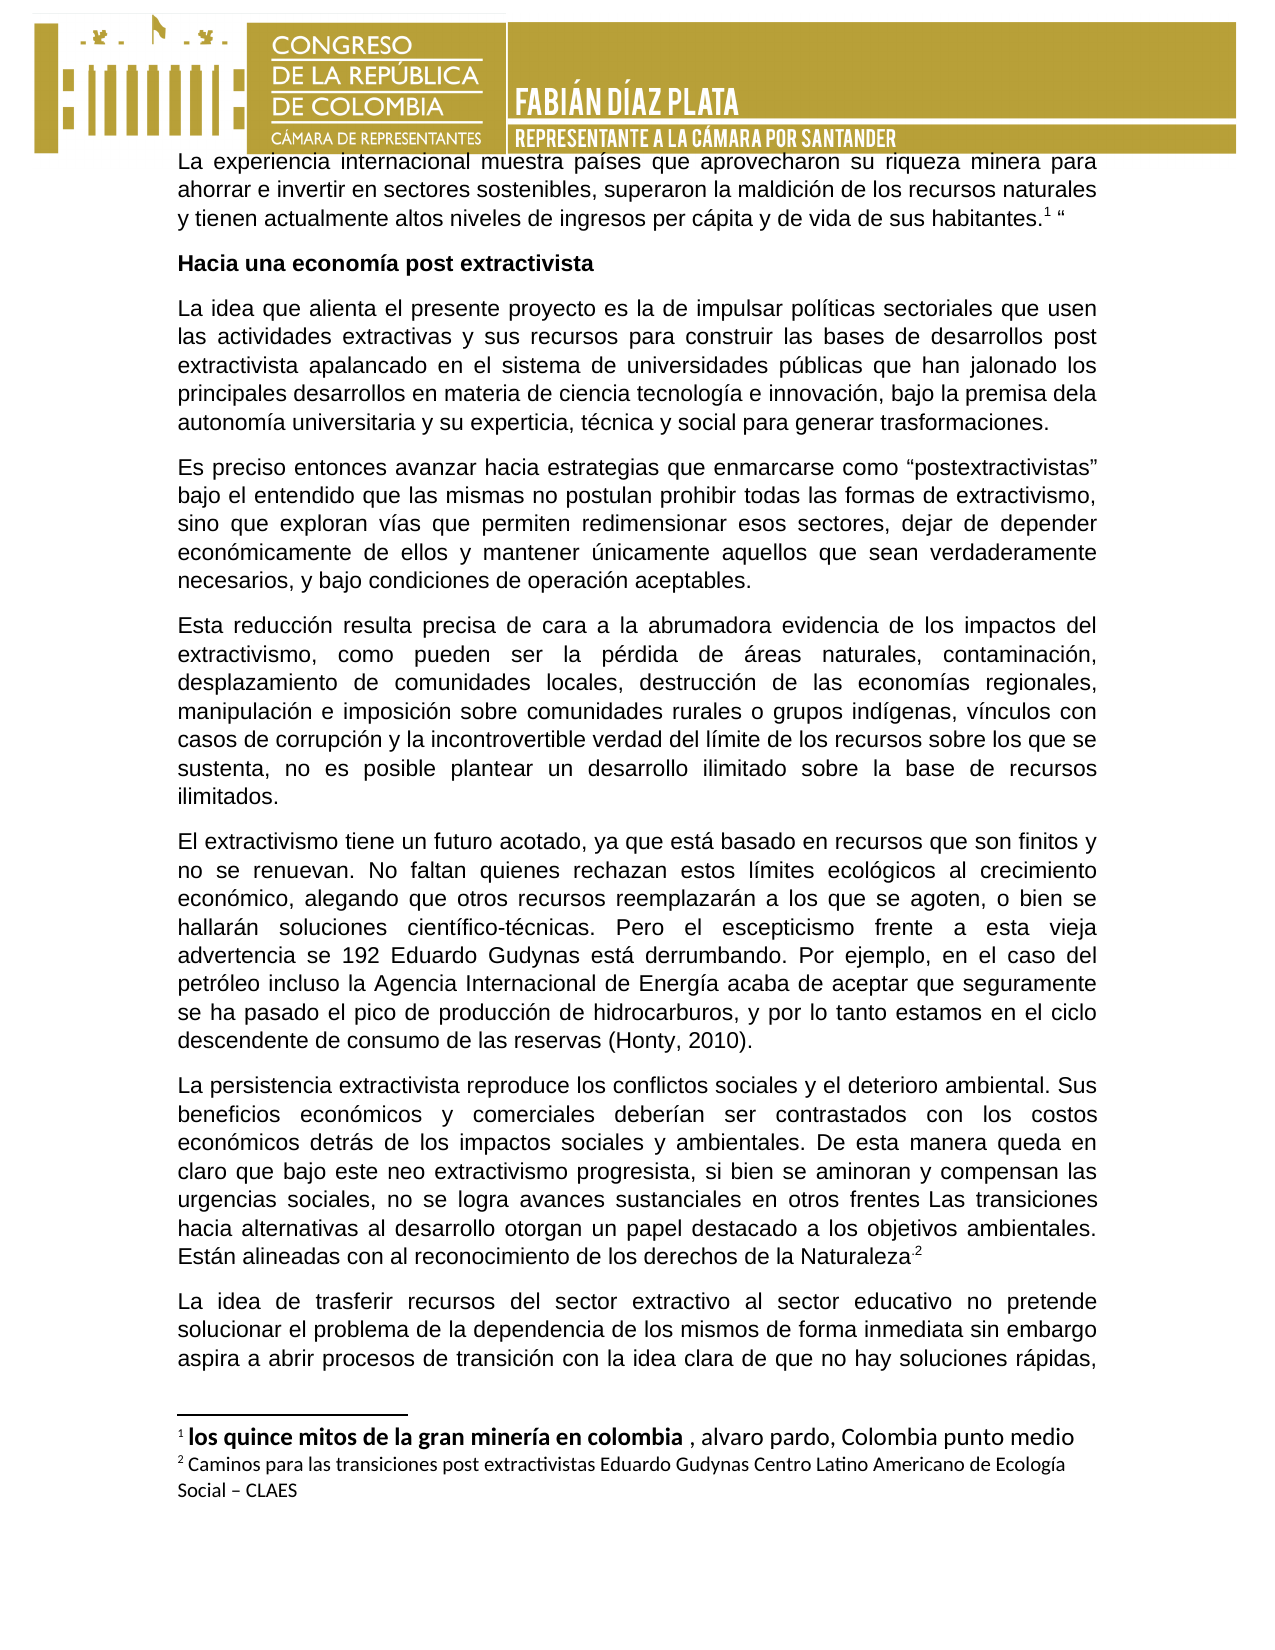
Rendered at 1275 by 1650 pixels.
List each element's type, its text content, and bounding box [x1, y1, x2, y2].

text La persistencia extractivista reproduce los conflictos sociales y el deterioro ambiental. Sus beneficios económicos y comerciales deberían ser contrastados con los costos económicos detrás de los impactos sociales y ambientales. De esta manera queda en claro que bajo este neo extractivismo progresista, si bien se aminoran y compensan las urgencias sociales, no se logra avances sustanciales en otros frentes Las transiciones hacia alternativas al desarrollo otorgan un papel destacado a los objetivos ambientales. Están alineadas con al reconocimiento de los derechos de la Naturaleza. [177, 1072, 1098, 1269]
text La idea que alienta el presente proyecto es la de impulsar políticas sectoriales que usen las actividades extractivas y sus recursos para construir las bases de desarrollos post extractivista apalancado en el sistema de universidades públicas que han jalonado los principales desarrollos en materia de ciencia tecnología e innovación, bajo la premisa dela autonomía universitaria y su experticia, técnica y social para generar trasformaciones. [177, 295, 1098, 435]
picture [32, 13, 1237, 169]
text Esta reducción resulta precisa de cara a la abrumadora evidencia de los impactos del extractivismo, como pueden ser la pérdida de áreas naturales, contaminación, desplazamiento de comunidades locales, destrucción de las economías regionales, manipulación e imposición sobre comunidades rurales o grupos indígenas, vínculos con casos de corrupción y la incontrovertible verdad del límite de los recursos sobre los que se sustenta, no es posible plantear un desarrollo ilimitado sobre la base de recursos ilimitados. [177, 612, 1098, 809]
text La experiencia internacional muestra países que aprovecharon su riqueza minera para ahorrar e invertir en sectores sostenibles, superaron la maldición de los recursos naturales y tienen actualmente altos niveles de ingresos per cápita y de vida de sus habitantes. “ [177, 148, 1098, 231]
text El extractivismo tiene un futuro acotado, ya que está basado en recursos que son finitos y no se renuevan. No faltan quienes rechazan estos límites ecológicos al crecimiento económico, alegando que otros recursos reemplazarán a los que se agoten, o bien se hallarán soluciones científico-técnicas. Pero el escepticismo frente a esta vieja advertencia se 192 Eduardo Gudynas está derrumbando. Por ejemplo, en el caso del petróleo incluso la Agencia Internacional de Energía acaba de aceptar que seguramente se ha pasado el pico de producción de hidrocarburos, y por lo tanto estamos en el ciclo descendente de consumo de las reservas (Honty, 2010). [177, 828, 1098, 1053]
text Hacia una economía post extractivista [177, 249, 1098, 276]
text Es preciso entonces avanzar hacia estrategias que enmarcarse como “postextractivistas” bajo el entendido que las mismas no postulan prohibir todas las formas de extractivismo, sino que exploran vías que permiten redimensionar esos sectores, dejar de depender económicamente de ellos y mantener únicamente aquellos que sean verdaderamente necesarios, y bajo condiciones de operación aceptables. [177, 453, 1098, 594]
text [177, 1288, 1098, 1371]
